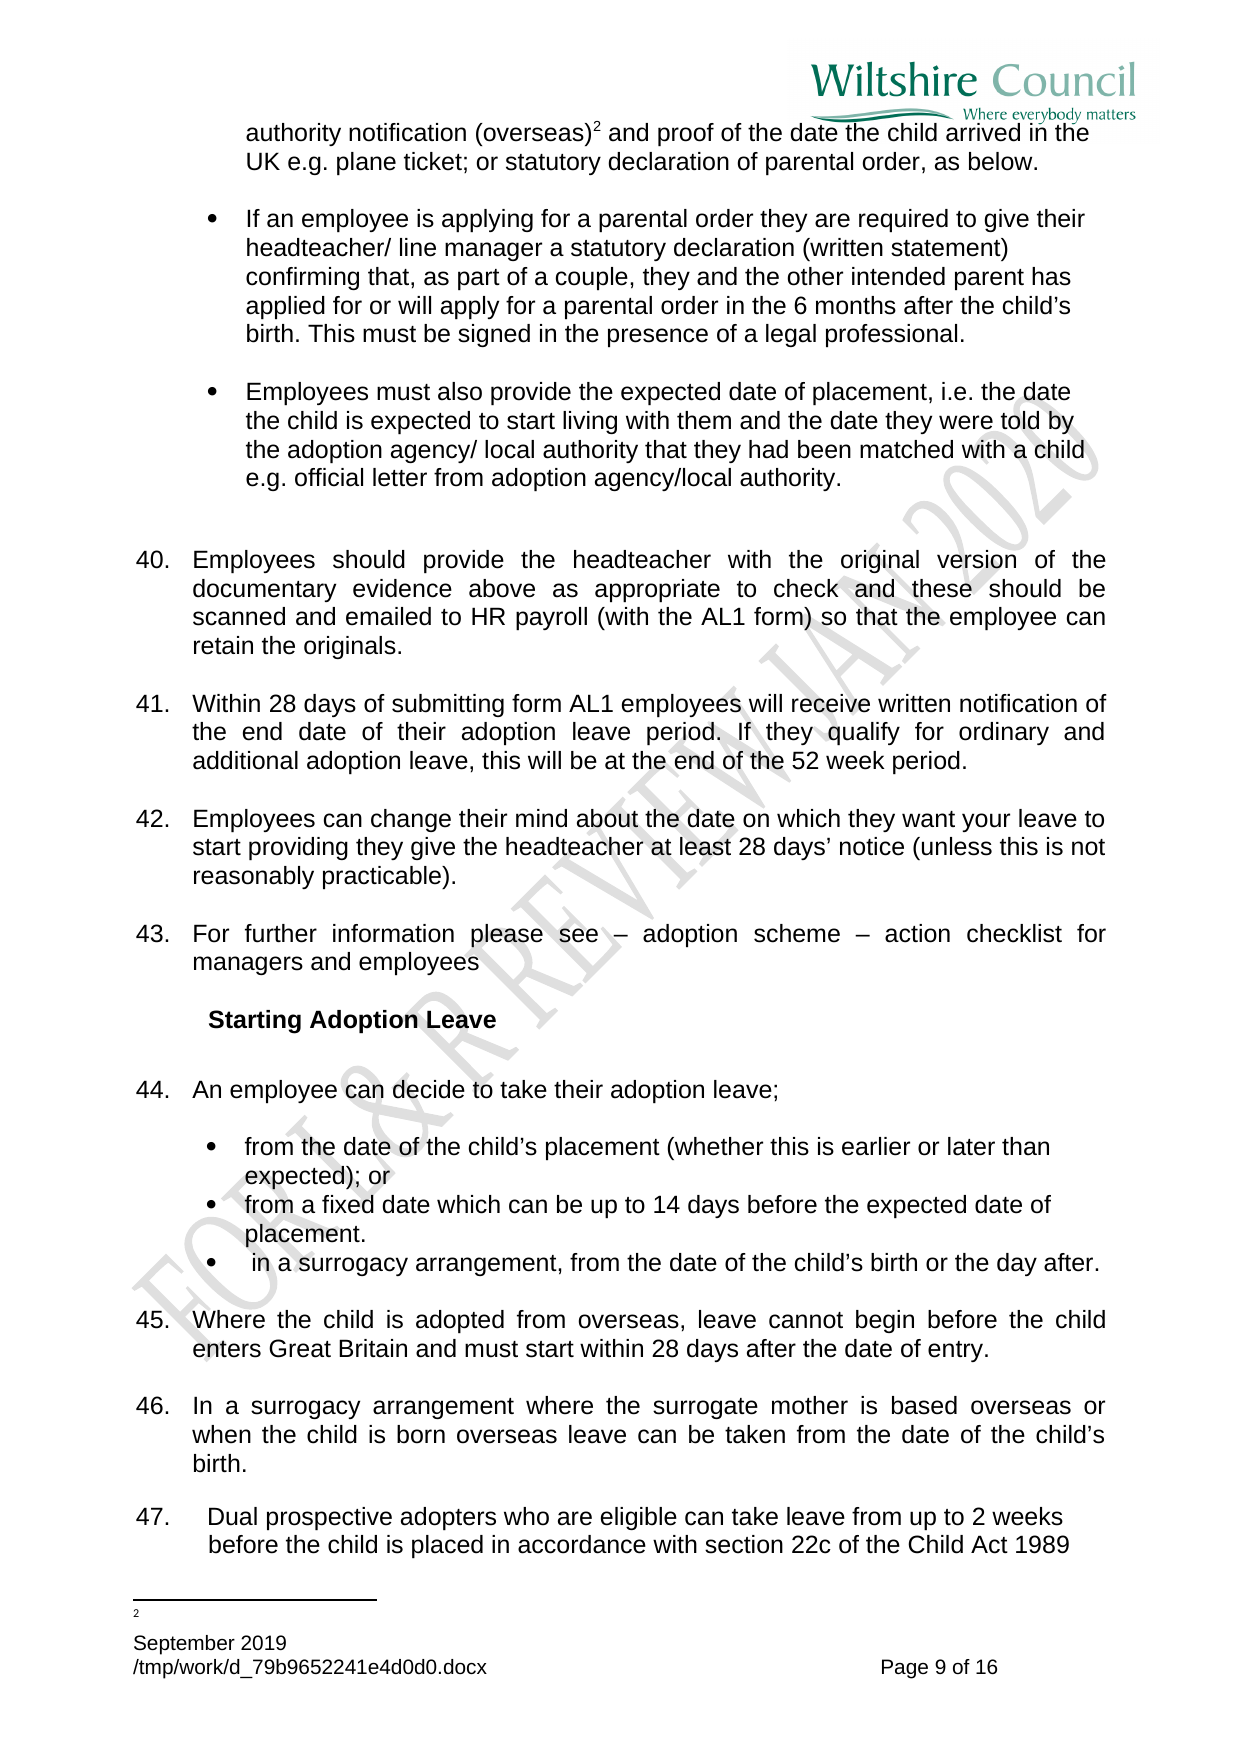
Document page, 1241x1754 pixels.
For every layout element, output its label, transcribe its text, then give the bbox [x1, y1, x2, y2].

list For further information please see – adoption scheme – action checklist for managers and employees [170, 1062, 1107, 1120]
list in a surrogacy arrangement, from the date of the child’s birth or the day after. [207, 1391, 1107, 1420]
list Employees can change their mind about the date on which they want your leave to start providing they give the headteacher at least 28 days’ notice (unless this is not reasonably practicable). [170, 947, 1107, 1034]
list Where the child is adopted from overseas, leave cannot begin before the child enters Great Britain and must start within 28 days after the date of entry. [170, 1449, 1107, 1506]
list from the date of the child’s placement (whether this is earlier or later than expected); or [207, 1276, 1107, 1334]
list Employees must also provide the expected date of placement, i.e. the date the child is expected to start living with them and the date they were told by the adoption agency/ local authority that they had been matched with a child e.g. official letter from adoption agency/local authority. [208, 521, 1107, 636]
list Within 28 days of submitting form AL1 employees will receive written notification of the end date of their adoption leave period. If they qualify for ordinary and additional adoption leave, this will be at the end of the 52 week period. [170, 832, 1107, 919]
picture [786, 38, 1160, 144]
subtitle Starting Adoption Leave [133, 1149, 1107, 1177]
list If an employee is applying for a parental order they are required to give their headteacher/ line manager a statutory declaration (written statement) confirming that, as part of a couple, they and the other intended parent has applied for or will apply for a parental order in the 6 months after the child’s birth. This must be signed in the presence of a legal professional. [208, 348, 1107, 492]
list Provide documentary evidence of their entitlement to SAP / Adoption Leave i.e. a ‘matching certificate’ from the adoption agency; or a copy of confirmation from the local authority that a child will be placed with them in accordance with section 22c of the Children’s Act 1989; or the official UK authority notification (overseas) and proof of the date the child arrived in the UK e.g. plane ticket; or statutory declaration of parental order, as below. [208, 147, 1107, 319]
list An employee can decide to take their adoption leave; [170, 1219, 1107, 1247]
list Employees should provide the headteacher with the original version of the documentary evidence above as appropriate to check and these should be scanned and emailed to HR payroll (with the AL1 form) so that the employee can retain the originals. [170, 689, 1107, 804]
list from a fixed date which can be up to 14 days before the expected date of placement. [207, 1334, 1107, 1391]
